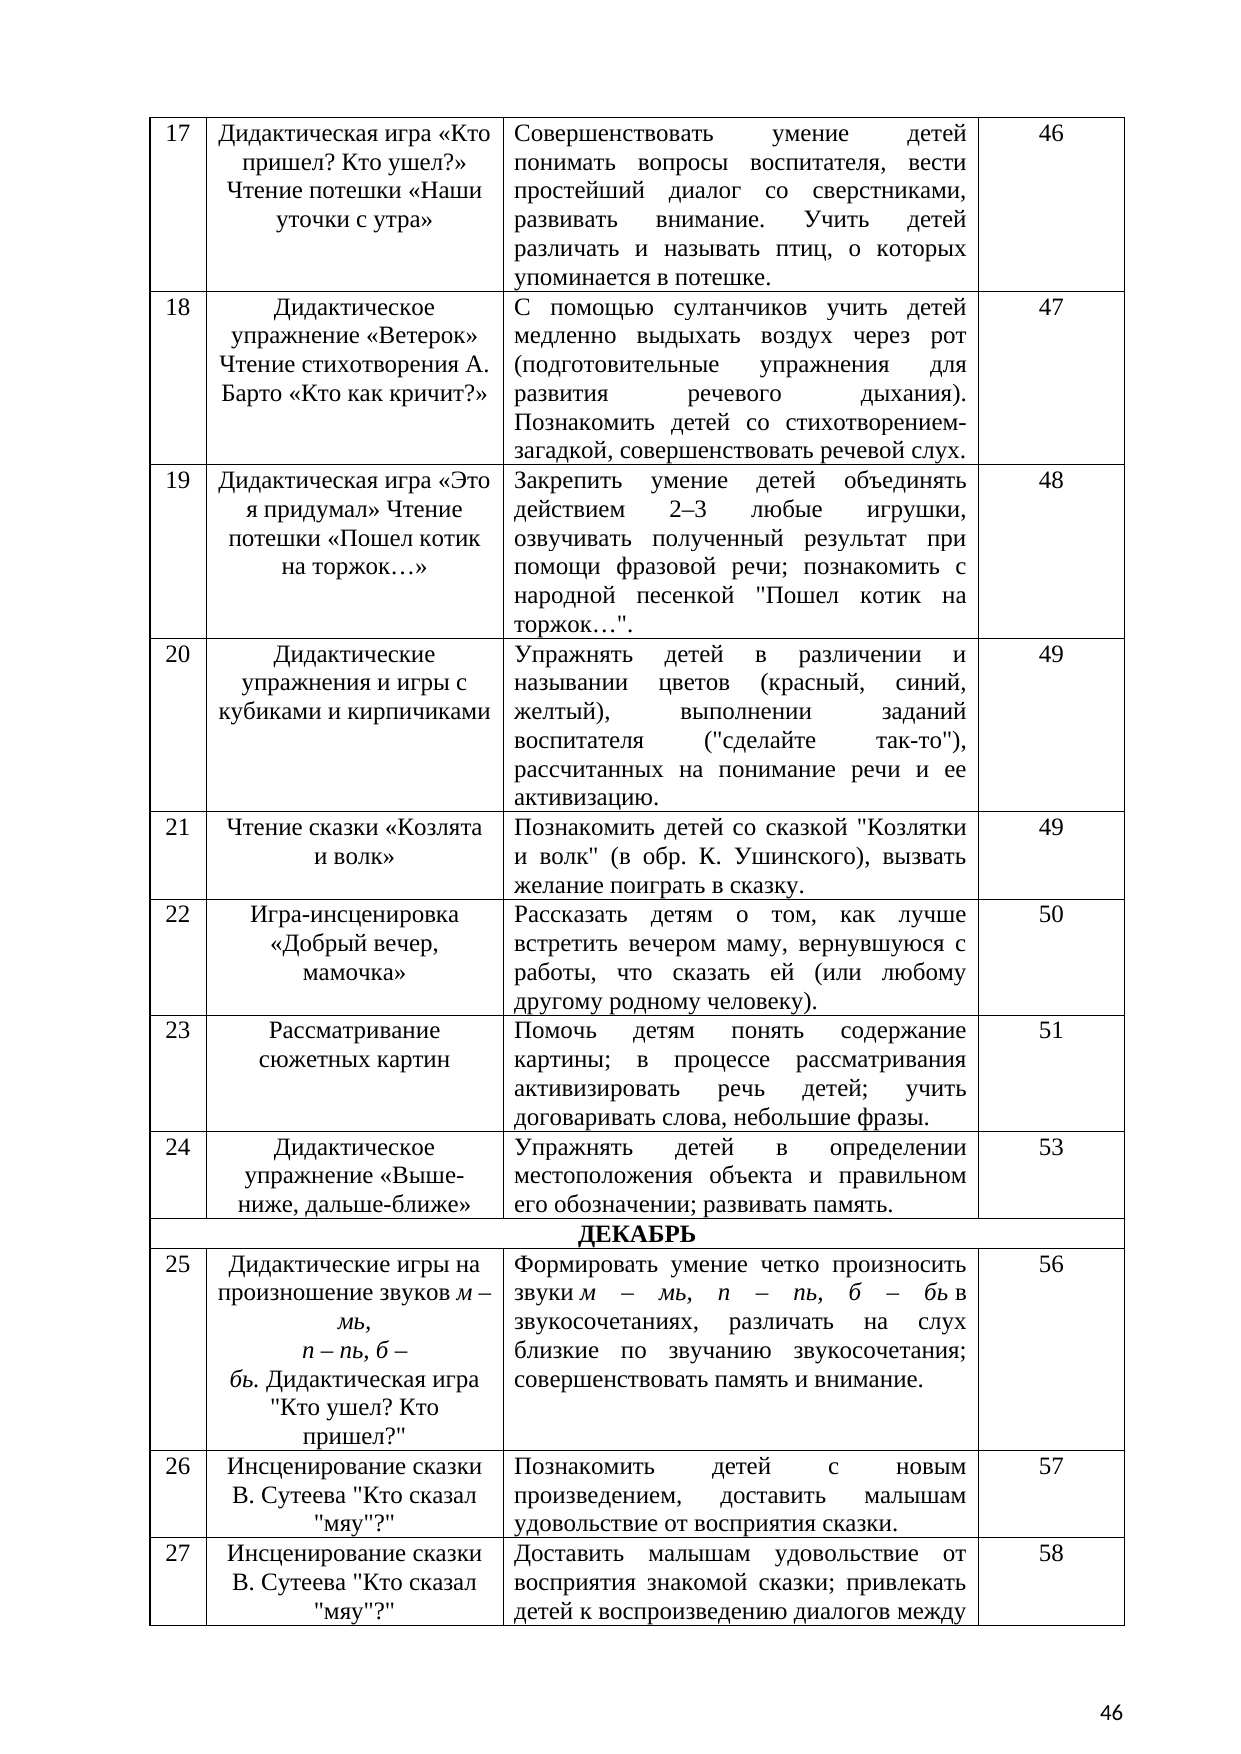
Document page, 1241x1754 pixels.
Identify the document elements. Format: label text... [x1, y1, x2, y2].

table_cell 20 [151, 639, 206, 811]
table_cell Инсценирование сказки В. Сутеева "Кто сказал "мяу"?" [395, 1538, 503, 1624]
table_cell Упражнять детей в определении местоположения объекта и правильном его обозначении; развивать память. [894, 1132, 978, 1218]
table_cell Упражнять детей в различении и назывании цветов (красный, синий, желтый), выполнении заданий воспитателя ("сделайте так-то"), рассчитанных на понимание речи и ее активизацию. [504, 639, 978, 811]
table_cell Чтение сказки «Козлята и волк» [207, 812, 503, 898]
table_cell Дидактические игры на произношение звуков м – мь, п – пь, б –бь. Дидактическая игра "Кто ушел? Кто пришел?" [207, 1249, 503, 1450]
table_cell 48 [979, 465, 1124, 638]
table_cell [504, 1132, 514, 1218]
table_cell 25 [151, 1249, 206, 1450]
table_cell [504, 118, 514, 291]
table_cell Закрепить умение детей объединять действием 2–3 любые игрушки, озвучивать полученный результат при помощи фразовой речи; познакомить с народной песенкой "Пошел котик на торжок…". [633, 465, 978, 638]
table_cell 57 [979, 1451, 1124, 1537]
table_cell Инсценирование сказки В. Сутеева "Кто сказал "мяу"?" [207, 1538, 314, 1624]
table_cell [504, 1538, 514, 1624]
table_cell 56 [979, 1249, 1124, 1450]
table_cell 26 [151, 1451, 206, 1537]
table_cell 49 [979, 812, 1124, 898]
table_cell 49 [979, 639, 1124, 811]
table_cell 46 [979, 118, 1124, 291]
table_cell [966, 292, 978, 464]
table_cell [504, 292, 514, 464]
table_cell 18 [151, 292, 206, 464]
table_cell 23 [151, 1016, 206, 1131]
table_cell 24 [151, 1132, 206, 1218]
table_cell 53 [979, 1132, 1124, 1218]
table_cell 27 [151, 1538, 206, 1624]
table_cell 47 [979, 292, 1124, 464]
table_cell Познакомить детей с новым произведением, доставить малышам удовольствие от восприятия сказки. [504, 1451, 978, 1537]
table_cell 21 [151, 812, 206, 898]
table_cell Дидактическое упражнение «Ветерок» Чтение стихотворения А. Барто «Кто как кричит?» [207, 292, 503, 464]
table_cell Игра-инсценировка «Добрый вечер, мамочка» [207, 900, 503, 1014]
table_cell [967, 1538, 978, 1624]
table_cell 51 [979, 1016, 1124, 1131]
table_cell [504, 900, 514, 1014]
table_cell 22 [151, 900, 206, 1014]
table_cell Дидактические упражнения и игры с кубиками и кирпичиками [207, 639, 503, 811]
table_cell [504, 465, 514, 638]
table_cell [207, 1451, 503, 1537]
table_cell 50 [979, 900, 1124, 1014]
table_cell Совершенствовать умение детей понимать вопросы воспитателя, вести простейший диалог со сверстниками, развивать внимание. Учить детей различать и называть птиц, о которых упоминается в потешке. [772, 118, 978, 291]
table_cell 19 [151, 465, 206, 638]
table_cell ДЕКАБРЬ [151, 1219, 1124, 1248]
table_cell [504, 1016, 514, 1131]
table_cell Рассматривание сюжетных картин [207, 1016, 503, 1131]
table_cell Дидактическая игра «Кто пришел? Кто ушел?» Чтение потешки «Наши уточки с утра» [207, 118, 503, 291]
table_cell Дидактическая игра «Это я придумал» Чтение потешки «Пошел котик на торжок…» [207, 465, 503, 638]
table_cell 58 [979, 1538, 1124, 1624]
table_cell 17 [151, 118, 206, 291]
table_cell Формировать умение четко произносить звуки м – мь, п – пь, б – бь в звукосочетаниях, различать на слух близкие по звучанию звукосочетания; совершенствовать память и внимание. [504, 1249, 978, 1450]
table_cell Познакомить детей со сказкой "Козлятки и волк" (в обр. К. Ушинского), вызвать желание поиграть в сказку. [504, 812, 978, 898]
table_cell Дидактическое упражнение «Выше-ниже, дальше-ближе» [207, 1132, 503, 1218]
table_cell Рассказать детям о том, как лучше встретить вечером маму, вернувшуюся с работы, что сказать ей (или любому другому родному человеку). [818, 900, 978, 1014]
